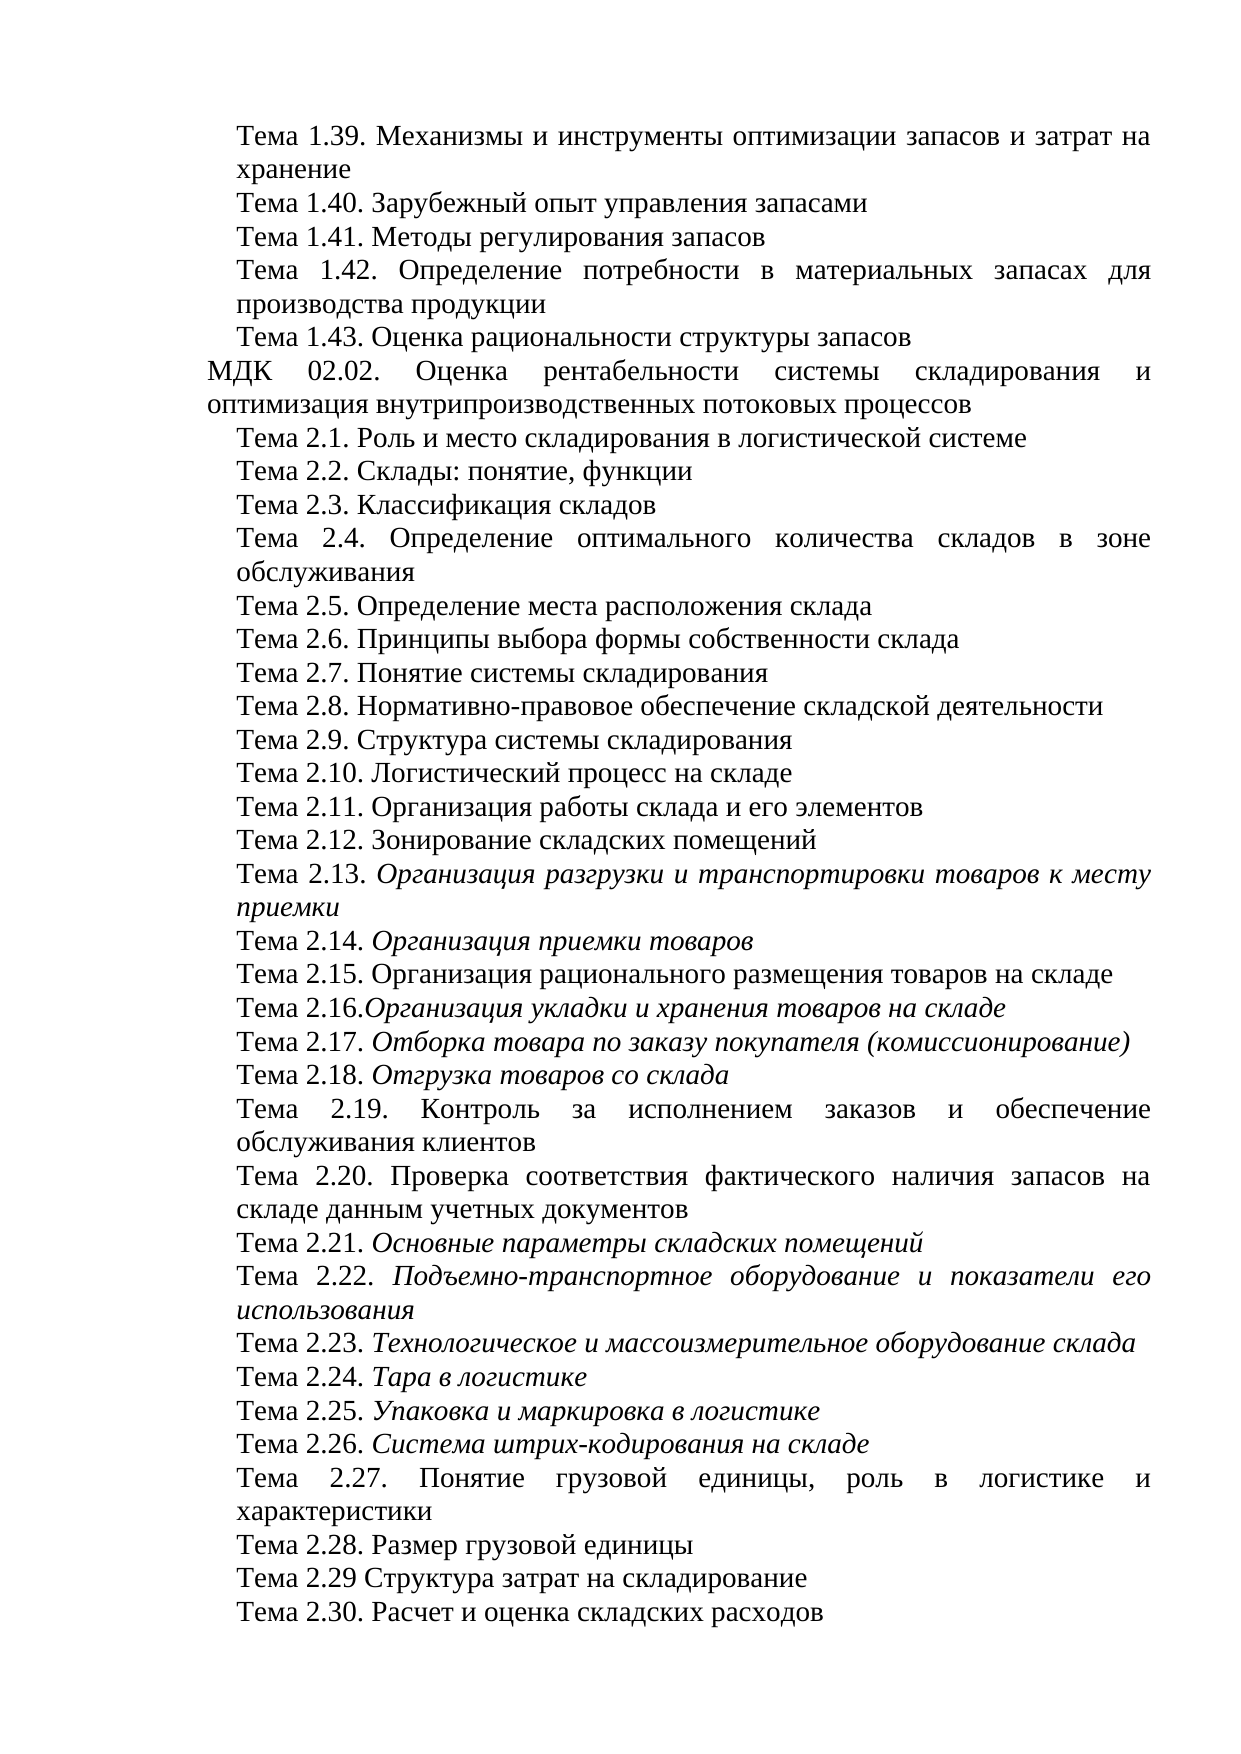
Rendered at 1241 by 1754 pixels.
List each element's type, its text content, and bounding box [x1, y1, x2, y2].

text Тема 2.9. Структура системы складирования [236, 722, 1152, 755]
text Тема 2.11. Организация работы склада и его элементов [236, 789, 1152, 822]
text Тема 2.14. Организация приемки товаров [236, 923, 1152, 957]
text Тема 2.24. Тара в логистике [236, 1359, 1152, 1393]
text Тема 2.17. Отборка товара по заказу покупателя (комиссионирование) [236, 1024, 1152, 1057]
text Тема 2.12. Зонирование складских помещений [236, 822, 1152, 856]
text Тема 1.42. Определение потребности в материальных запасах для производства продукции [236, 252, 1152, 319]
text Тема 2.15. Организация рационального размещения товаров на складе [236, 957, 1152, 990]
text Тема 1.39. Механизмы и инструменты оптимизации запасов и затрат на хранение [236, 118, 1152, 185]
text Тема 1.41. Методы регулирования запасов [236, 219, 1152, 252]
text Тема 2.21. Основные параметры складских помещений [236, 1225, 1152, 1258]
text Тема 2.29 Структура затрат на складирование [236, 1560, 1152, 1594]
text Тема 2.28. Размер грузовой единицы [236, 1527, 1152, 1560]
text Тема 2.7. Понятие системы складирования [236, 655, 1152, 688]
text Тема 1.43. Оценка рациональности структуры запасов [236, 319, 1152, 353]
text Тема 2.6. Принципы выбора формы собственности склада [236, 621, 1152, 655]
text Тема 2.16.Организация укладки и хранения товаров на складе [236, 990, 1152, 1024]
text Тема 2.10. Логистический процесс на складе [236, 755, 1152, 789]
text Тема 2.19. Контроль за исполнением заказов и обеспечение обслуживания клиентов [236, 1091, 1152, 1158]
text Тема 2.26. Система штрих-кодирования на складе [236, 1426, 1152, 1460]
text Тема 2.4. Определение оптимального количества складов в зоне обслуживания [236, 521, 1152, 588]
text Тема 2.27. Понятие грузовой единицы, роль в логистике и характеристики [236, 1460, 1152, 1527]
text Тема 2.23. Технологическое и массоизмерительное оборудование склада [236, 1326, 1152, 1359]
text Тема 2.30. Расчет и оценка складских расходов [236, 1594, 1152, 1627]
text Тема 2.3. Классификация складов [236, 487, 1152, 521]
text Тема 2.8. Нормативно-правовое обеспечение складской деятельности [236, 688, 1152, 722]
text Тема 2.13. Организация разгрузки и транспортировки товаров к месту приемки [236, 856, 1152, 923]
text Тема 2.20. Проверка соответствия фактического наличия запасов на складе данным учетных документов [236, 1158, 1152, 1225]
text Тема 2.5. Определение места расположения склада [236, 588, 1152, 621]
text МДК 02.02. Оценка рентабельности системы складирования и оптимизация внутрипроизводственных потоковых процессов [207, 353, 1152, 420]
text Тема 2.2. Склады: понятие, функции [236, 453, 1152, 487]
text Тема 2.18. Отгрузка товаров со склада [236, 1057, 1152, 1091]
text Тема 1.40. Зарубежный опыт управления запасами [236, 185, 1152, 219]
text Тема 2.22. Подъемно-транспортное оборудование и показатели его использования [236, 1258, 1152, 1326]
text Тема 2.1. Роль и место складирования в логистической системе [236, 420, 1152, 453]
text Тема 2.25. Упаковка и маркировка в логистике [236, 1393, 1152, 1426]
